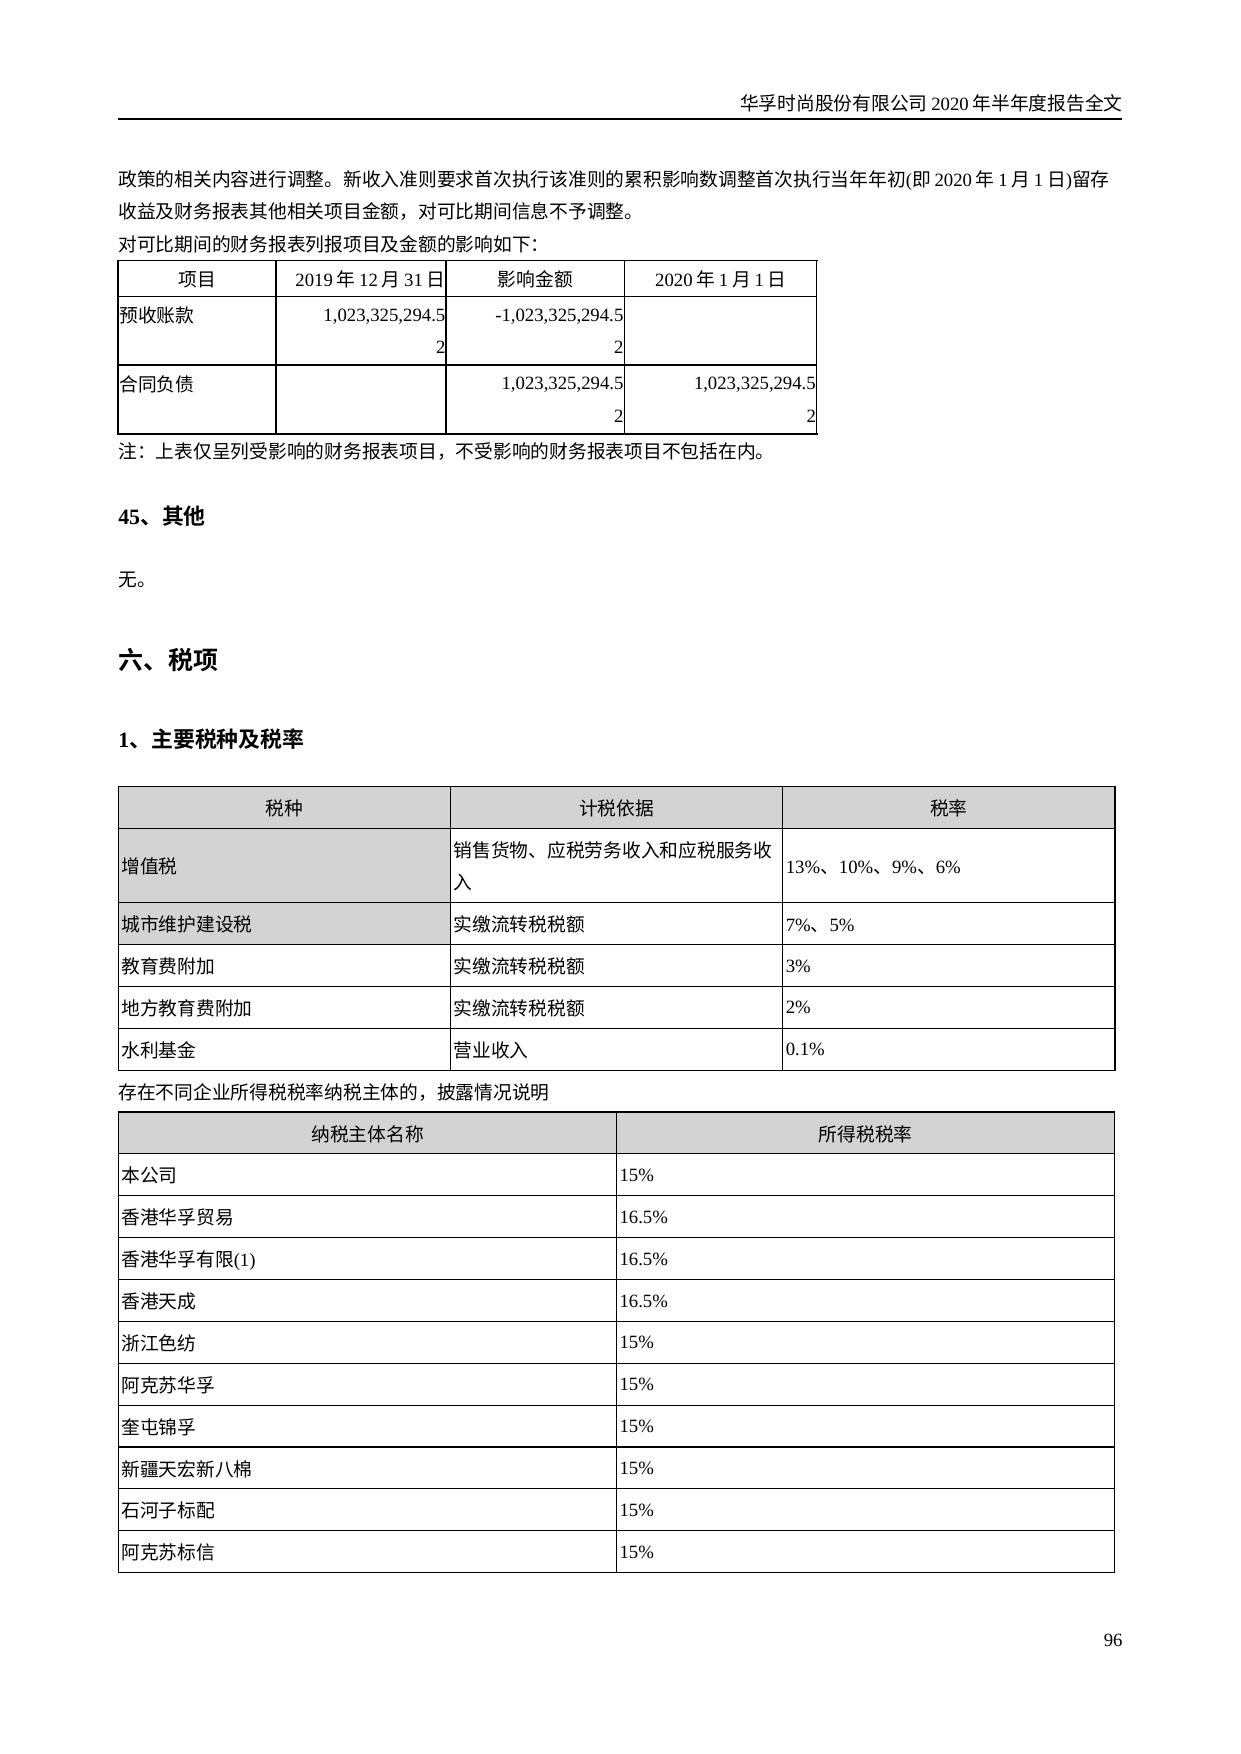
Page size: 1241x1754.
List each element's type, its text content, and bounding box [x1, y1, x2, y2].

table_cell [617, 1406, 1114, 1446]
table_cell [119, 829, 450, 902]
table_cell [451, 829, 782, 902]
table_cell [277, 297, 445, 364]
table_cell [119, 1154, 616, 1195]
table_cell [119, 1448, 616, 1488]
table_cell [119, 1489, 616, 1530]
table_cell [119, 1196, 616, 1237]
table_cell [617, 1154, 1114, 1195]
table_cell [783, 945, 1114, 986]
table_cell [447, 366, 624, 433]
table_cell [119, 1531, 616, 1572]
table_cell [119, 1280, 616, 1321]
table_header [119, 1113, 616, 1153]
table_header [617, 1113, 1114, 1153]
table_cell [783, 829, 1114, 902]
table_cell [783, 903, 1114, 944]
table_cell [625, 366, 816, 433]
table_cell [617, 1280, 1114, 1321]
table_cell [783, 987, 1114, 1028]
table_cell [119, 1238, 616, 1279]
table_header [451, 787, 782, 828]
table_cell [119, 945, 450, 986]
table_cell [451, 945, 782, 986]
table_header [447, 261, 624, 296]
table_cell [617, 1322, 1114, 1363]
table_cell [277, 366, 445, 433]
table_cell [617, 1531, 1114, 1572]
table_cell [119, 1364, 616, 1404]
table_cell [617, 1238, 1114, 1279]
text 存在不同企业所得税税率纳税主体的，披露情况说明 [118, 1075, 1122, 1107]
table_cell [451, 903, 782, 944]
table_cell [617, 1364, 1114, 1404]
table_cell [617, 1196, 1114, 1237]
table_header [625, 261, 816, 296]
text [118, 162, 1122, 227]
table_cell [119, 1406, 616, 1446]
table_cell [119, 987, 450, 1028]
text 无。 [118, 562, 1122, 594]
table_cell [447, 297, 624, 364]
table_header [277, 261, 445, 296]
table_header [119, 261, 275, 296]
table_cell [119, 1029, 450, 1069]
text 1、主要税种及税率 [118, 722, 1122, 754]
text 六、税项 [118, 626, 1122, 691]
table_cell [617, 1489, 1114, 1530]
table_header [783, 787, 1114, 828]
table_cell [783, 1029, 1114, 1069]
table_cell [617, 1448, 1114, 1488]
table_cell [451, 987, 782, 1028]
text 注：上表仅呈列受影响的财务报表项目，不受影响的财务报表项目不包括在内。 [118, 434, 1122, 467]
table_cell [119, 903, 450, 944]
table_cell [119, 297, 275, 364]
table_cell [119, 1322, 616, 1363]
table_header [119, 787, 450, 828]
text 45、其他 [118, 498, 1122, 531]
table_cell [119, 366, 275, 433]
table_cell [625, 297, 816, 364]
text 对可比期间的财务报表列报项目及金额的影响如下： [118, 227, 1122, 259]
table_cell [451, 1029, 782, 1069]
